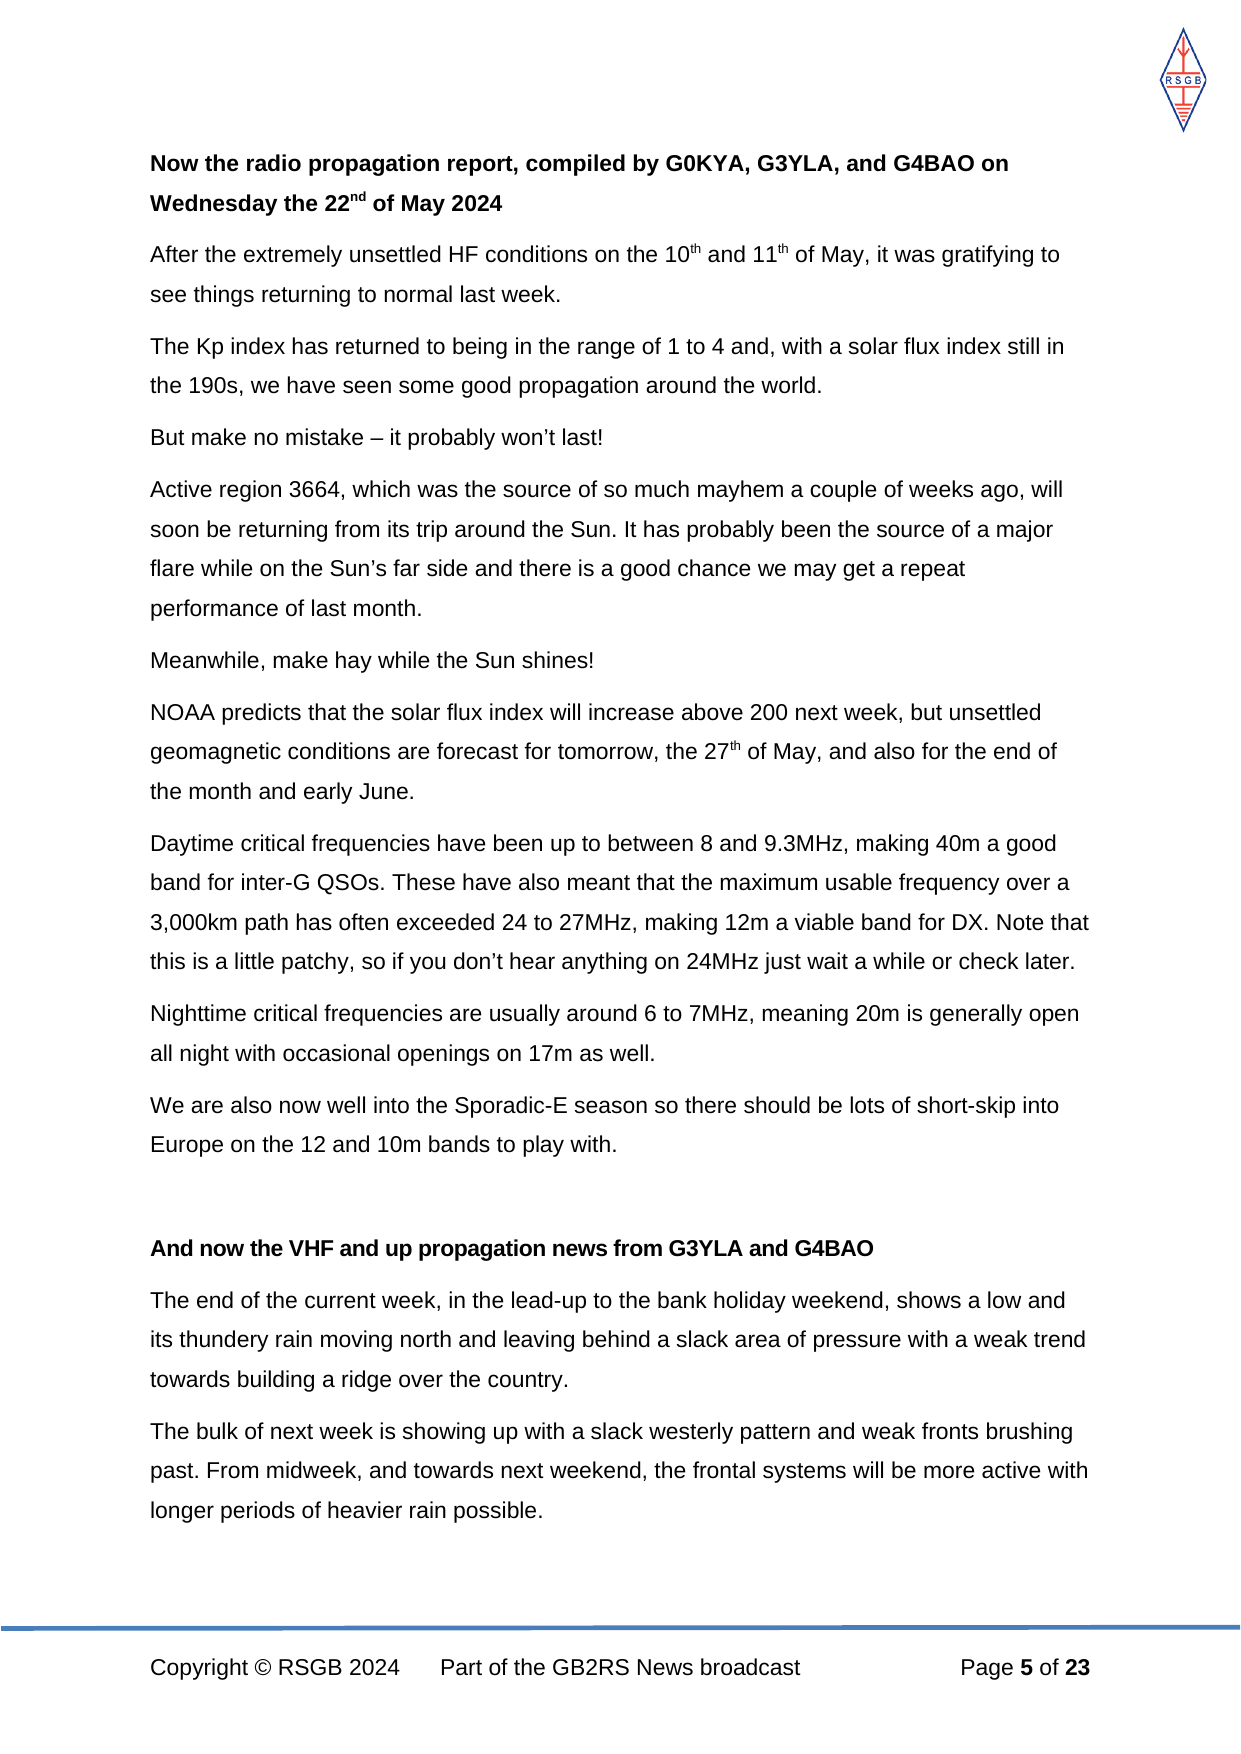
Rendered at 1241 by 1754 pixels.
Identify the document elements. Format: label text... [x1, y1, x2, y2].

text NOAA predicts that the solar flux index will increase above 200 next week, but unsettled geomagnetic conditions are forecast for tomorrow, the 27th of May, and also for the end of the month and early June. [150, 699, 1090, 804]
picture [1156, 20, 1206, 136]
text The end of the current week, in the lead-up to the bank holiday weekend, shows a low and its thundery rain moving north and leaving behind a slack area of pressure with a weak trend towards building a ridge over the country. [150, 1287, 1090, 1392]
text We are also now well into the Sporadic-E season so there should be lots of short-skip into Europe on the 12 and 10m bands to play with. [150, 1092, 1090, 1157]
text But make no mistake – it probably won’t last! [150, 424, 1090, 451]
text After the extremely unsettled HF conditions on the 10th and 11th of May, it was gratifying to see things returning to normal last week. [150, 241, 1090, 307]
text And now the VHF and up propagation news from G3YLA and G4BAO [150, 1235, 1090, 1261]
text Active region 3664, which was the source of so much mayhem a couple of weeks ago, will soon be returning from its trip around the Sun. It has probably been the source of a major flare while on the Sun’s far side and there is a good chance we may get a repeat performance of last month. [150, 476, 1090, 621]
text Meanwhile, make hay while the Sun shines! [150, 647, 1090, 673]
text Now the radio propagation report, compiled by G0KYA, G3YLA, and G4BAO on Wednesday the 22nd of May 2024 [150, 150, 1090, 216]
text Nighttime critical frequencies are usually around 6 to 7MHz, meaning 20m is generally open all night with occasional openings on 17m as well. [150, 1000, 1090, 1066]
text The bulk of next week is showing up with a slack westerly pattern and weak fronts brushing past. From midweek, and towards next weekend, the frontal systems will be more active with longer periods of heavier rain possible. [150, 1418, 1090, 1523]
text Daytime critical frequencies have been up to between 8 and 9.3MHz, making 40m a good band for inter-G QSOs. These have also meant that the maximum usable frequency over a 3,000km path has often exceeded 24 to 27MHz, making 12m a viable band for DX. Note that this is a little patchy, so if you don’t hear anything on 24MHz just wait a while or check later. [150, 830, 1090, 974]
text The Kp index has returned to being in the range of 1 to 4 and, with a solar flux index still in the 190s, we have seen some good propagation around the world. [150, 333, 1090, 399]
